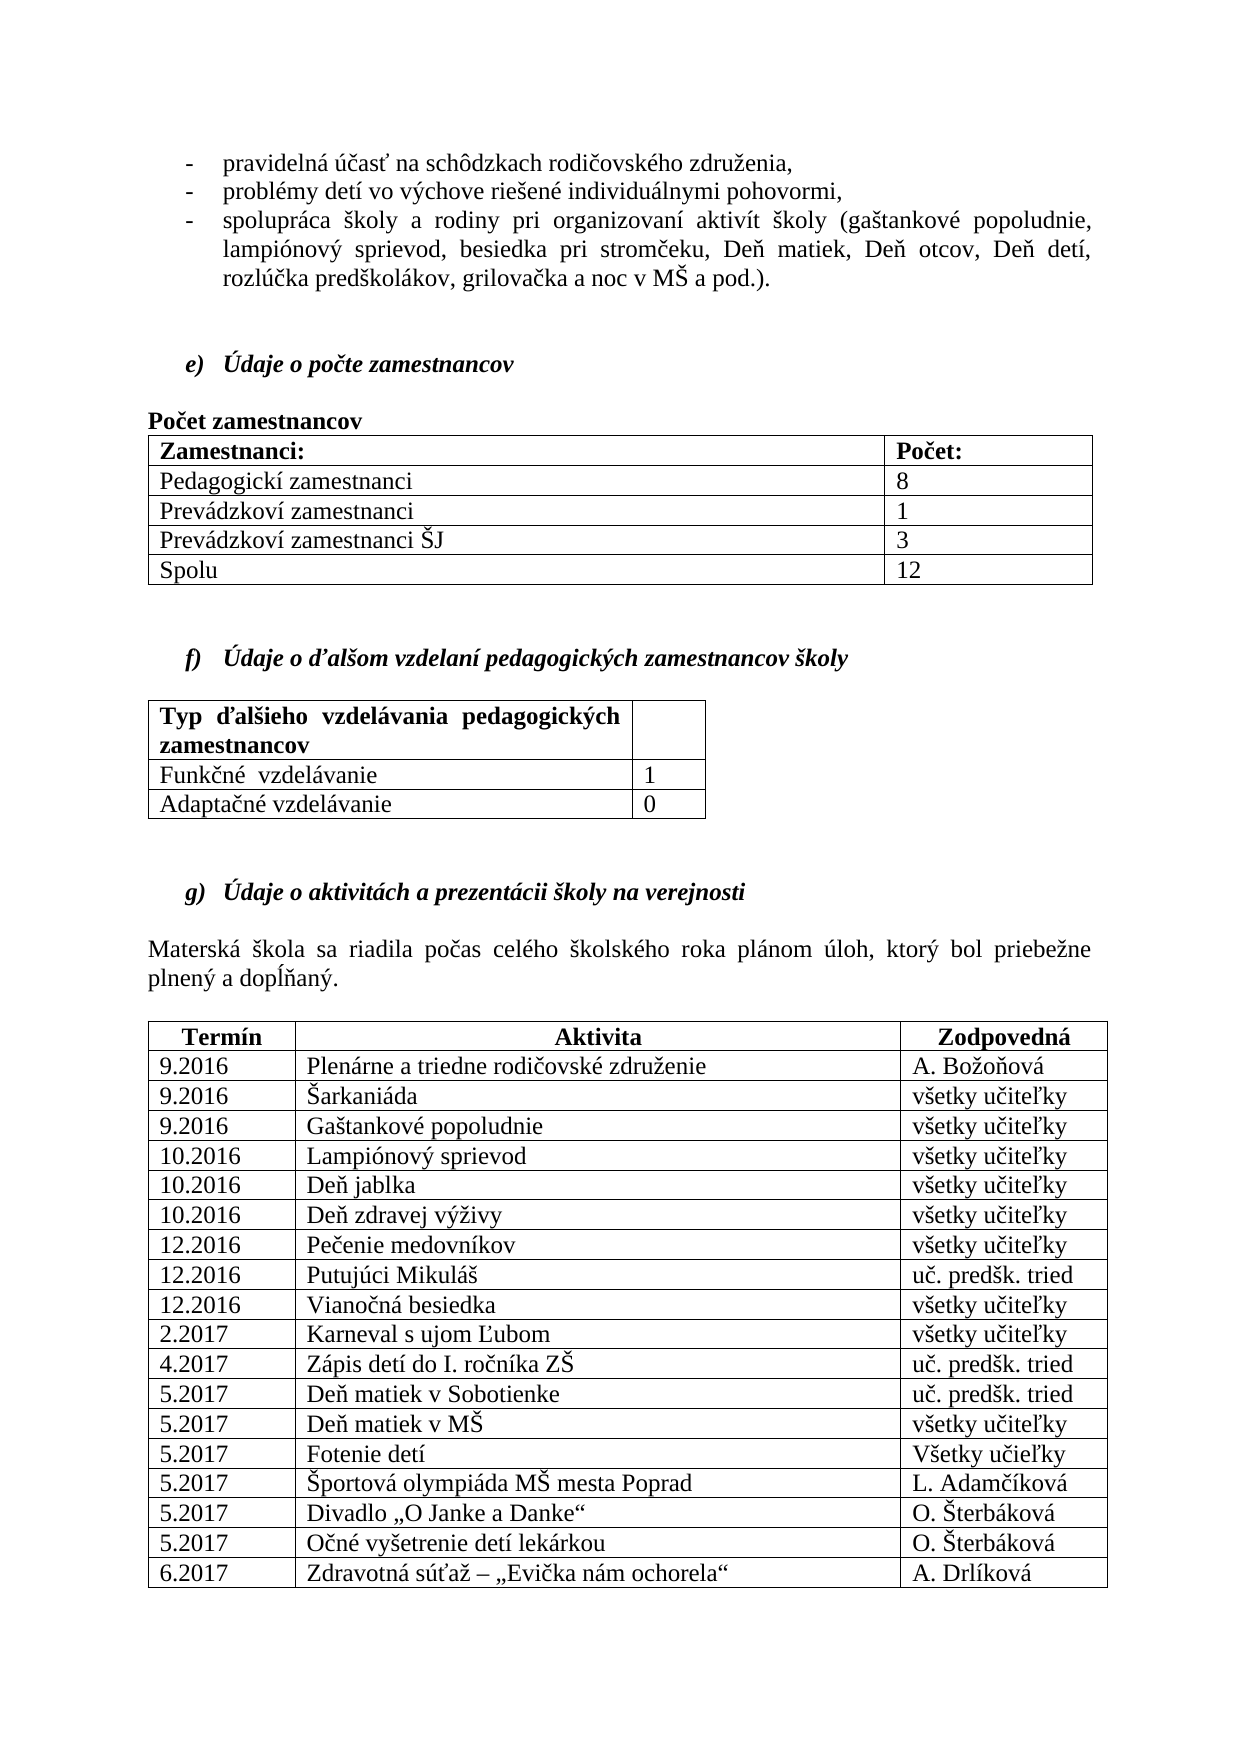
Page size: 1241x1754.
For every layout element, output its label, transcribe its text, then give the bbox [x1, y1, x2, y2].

table_cell všetky učiteľky [901, 1200, 1107, 1229]
table_cell 1 [885, 496, 1092, 524]
table_cell Plenárne a triedne rodičovské združenie [296, 1051, 900, 1080]
table_cell 12 [885, 555, 1092, 584]
table_header Zodpovedná [901, 1022, 1107, 1050]
table_cell Prevádzkoví zamestnanci ŠJ [149, 526, 884, 554]
text Počet zamestnancov [148, 406, 1093, 435]
table_cell Deň matiek v Sobotienke [296, 1379, 900, 1408]
table_header Počet: [885, 436, 1092, 465]
table_cell Vianočná besiedka [296, 1290, 900, 1318]
table_cell všetky učiteľky [901, 1171, 1107, 1199]
table_cell 5.2017 [149, 1379, 295, 1408]
list pravidelná účasť na schôdzkach rodičovského združenia, [185, 148, 1093, 176]
table_cell 0 [633, 790, 705, 818]
table_cell Zápis detí do I. ročníka ZŠ [296, 1349, 900, 1378]
table_cell Očné vyšetrenie detí lekárkou [296, 1528, 900, 1557]
list Údaje o počte zamestnancov [185, 349, 1093, 378]
table_cell 12.2016 [149, 1230, 295, 1259]
table_cell 10.2016 [149, 1171, 295, 1199]
table_cell Pedagogickí zamestnanci [149, 466, 884, 495]
table_cell Putujúci Mikuláš [296, 1260, 900, 1289]
list problémy detí vo výchove riešené individuálnymi pohovormi, [185, 176, 1093, 205]
table_cell 10.2016 [149, 1200, 295, 1229]
table_cell 5.2017 [149, 1528, 295, 1557]
table_cell A. Božoňová [901, 1051, 1107, 1080]
table_cell všetky učiteľky [901, 1230, 1107, 1259]
table_cell 4.2017 [149, 1349, 295, 1378]
table_cell 5.2017 [149, 1469, 295, 1497]
table_cell 5.2017 [149, 1498, 295, 1527]
table_cell Deň zdravej výživy [296, 1200, 900, 1229]
table_header Aktivita [296, 1022, 900, 1050]
table_cell 10.2016 [149, 1141, 295, 1169]
table_cell 1 [633, 760, 705, 788]
table_cell Šarkaniáda [296, 1081, 900, 1110]
table_cell uč. predšk. tried [901, 1379, 1107, 1408]
table_cell uč. predšk. tried [901, 1260, 1107, 1289]
table_cell 5.2017 [149, 1439, 295, 1467]
table_cell všetky učiteľky [901, 1111, 1107, 1140]
table_cell 6.2017 [149, 1558, 295, 1587]
table_cell Deň matiek v MŠ [296, 1409, 900, 1438]
table_cell Karneval s ujom Ľubom [296, 1320, 900, 1348]
table_cell Športová olympiáda MŠ mesta Poprad [296, 1469, 900, 1497]
table_cell Zdravotná súťaž – „Evička nám ochorela“ [296, 1558, 900, 1587]
table_cell 9.2016 [149, 1051, 295, 1080]
table_cell 2.2017 [149, 1320, 295, 1348]
table_cell Fotenie detí [296, 1439, 900, 1467]
table_cell O. Šterbáková [901, 1528, 1107, 1557]
text Materská škola sa riadila počas celého školského roka plánom úloh, ktorý bol priebežne plnený a dopĺňaný. [148, 934, 1093, 992]
table_cell Pečenie medovníkov [296, 1230, 900, 1259]
table_cell Všetky učieľky [901, 1439, 1107, 1467]
table_header [633, 701, 705, 759]
list Údaje o aktivitách a prezentácii školy na verejnosti [185, 877, 1093, 906]
table_header Termín [149, 1022, 295, 1050]
table_cell Prevádzkoví zamestnanci [149, 496, 884, 524]
table_cell 5.2017 [149, 1409, 295, 1438]
table_cell 9.2016 [149, 1111, 295, 1140]
table_cell 9.2016 [149, 1081, 295, 1110]
table_cell Adaptačné vzdelávanie [149, 790, 632, 818]
list Údaje o ďalšom vzdelaní pedagogických zamestnancov školy [185, 643, 1093, 671]
table_cell Deň jablka [296, 1171, 900, 1199]
table_cell Spolu [149, 555, 884, 584]
table_cell Lampiónový sprievod [296, 1141, 900, 1169]
table_cell Divadlo „O Janke a Danke“ [296, 1498, 900, 1527]
list spolupráca školy a rodiny pri organizovaní aktivít školy (gaštankové popoludnie, lampiónový sprievod, besiedka pri stromčeku, Deň matiek, Deň otcov, Deň detí, rozlúčka predškolákov, grilovačka a noc v MŠ a pod.). [185, 205, 1093, 291]
table_cell 8 [885, 466, 1092, 495]
table_cell Gaštankové popoludnie [296, 1111, 900, 1140]
table_header Typ ďalšieho vzdelávania pedagogických zamestnancov [149, 701, 632, 759]
table_cell 12.2016 [149, 1290, 295, 1318]
table_cell 3 [885, 526, 1092, 554]
table_cell L. Adamčíková [901, 1469, 1107, 1497]
table_cell uč. predšk. tried [901, 1349, 1107, 1378]
table_cell Funkčné vzdelávanie [149, 760, 632, 788]
table_cell A. Drlíková [901, 1558, 1107, 1587]
table_cell všetky učiteľky [901, 1320, 1107, 1348]
table_cell všetky učiteľky [901, 1141, 1107, 1169]
table_cell všetky učiteľky [901, 1409, 1107, 1438]
table_cell O. Šterbáková [901, 1498, 1107, 1527]
table_cell všetky učiteľky [901, 1290, 1107, 1318]
table_header Zamestnanci: [149, 436, 884, 465]
table_cell 12.2016 [149, 1260, 295, 1289]
table_cell všetky učiteľky [901, 1081, 1107, 1110]
